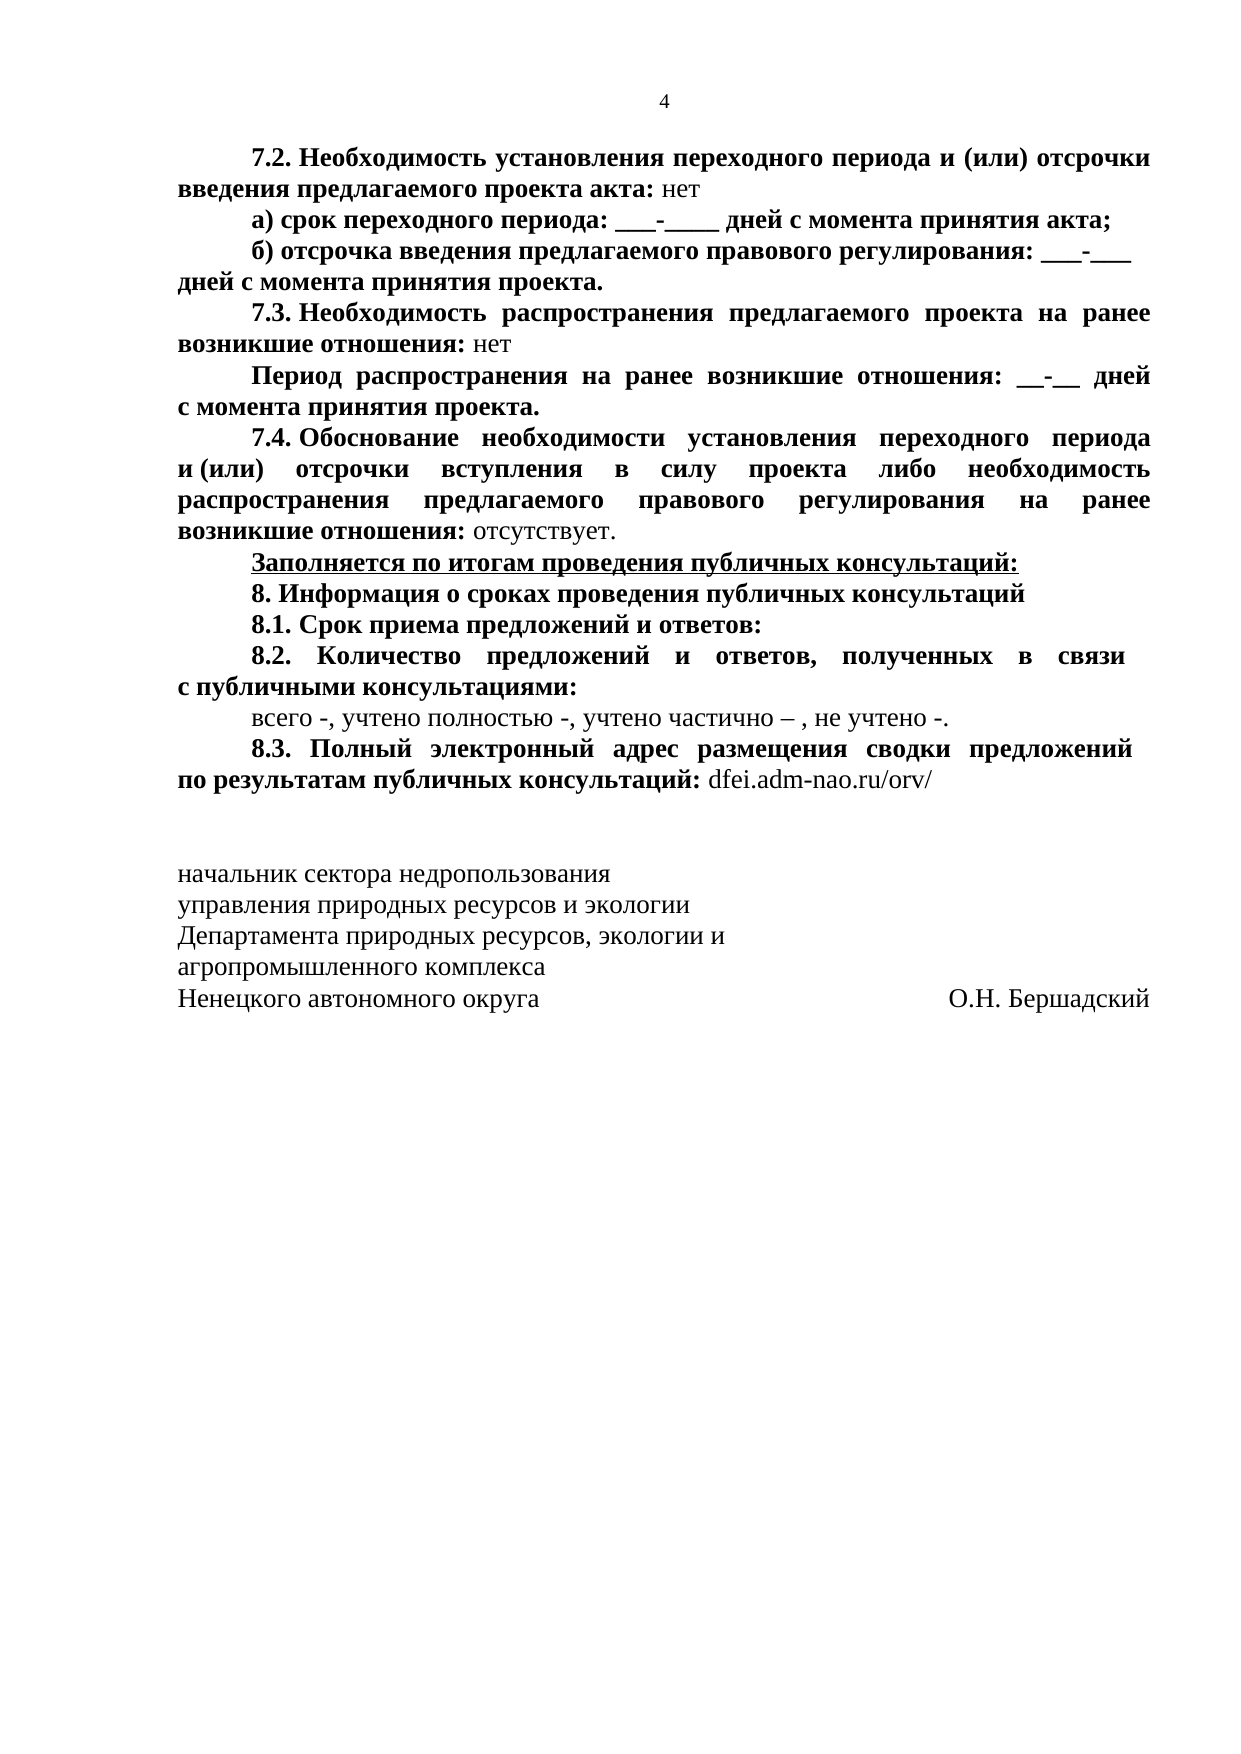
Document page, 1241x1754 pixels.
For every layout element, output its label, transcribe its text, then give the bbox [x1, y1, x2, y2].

text Ненецкого автономного округа О.Н. Бершадский [177, 982, 1152, 1013]
text 8.3. Полный электронный адрес размещения сводки предложений по результатам публичных консультаций: dfei.adm-nao.ru/orv/ [177, 732, 1152, 795]
text дней с момента принятия проекта. [177, 265, 1152, 296]
text 8.1. Срок приема предложений и ответов: [177, 608, 1152, 639]
text 7.4. Обоснование необходимости установления переходного периода и (или) отсрочки вступления в силу проекта либо необходимость распространения предлагаемого правового регулирования на ранее возникшие отношения: отсутствует. [177, 421, 1152, 546]
text всего -, учтено полностью -, учтено частично – , не учтено -. [177, 701, 1152, 732]
text 7.2. Необходимость установления переходного периода и (или) отсрочки введения предлагаемого проекта акта: нет [177, 141, 1152, 203]
text Департамента природных ресурсов, экологии и [177, 919, 1152, 951]
text начальник сектора недропользования [177, 857, 1152, 888]
text управления природных ресурсов и экологии [177, 888, 1152, 919]
text Период распространения на ранее возникшие отношения: __-__ дней с момента принятия проекта. [177, 359, 1152, 421]
text 8. Информация о сроках проведения публичных консультаций [177, 577, 1152, 608]
text 8.2. Количество предложений и ответов, полученных в связи с публичными консультациями: [177, 639, 1152, 701]
text агропромышленного комплекса [177, 951, 1152, 982]
text Заполняется по итогам проведения публичных консультаций: [177, 546, 1152, 577]
text 7.3. Необходимость распространения предлагаемого проекта на ранее возникшие отношения: нет [177, 296, 1152, 359]
text б) отсрочка введения предлагаемого правового регулирования: ___-___ [177, 234, 1152, 265]
text а) срок переходного периода: ___-____ дней с момента принятия акта; [177, 203, 1152, 234]
